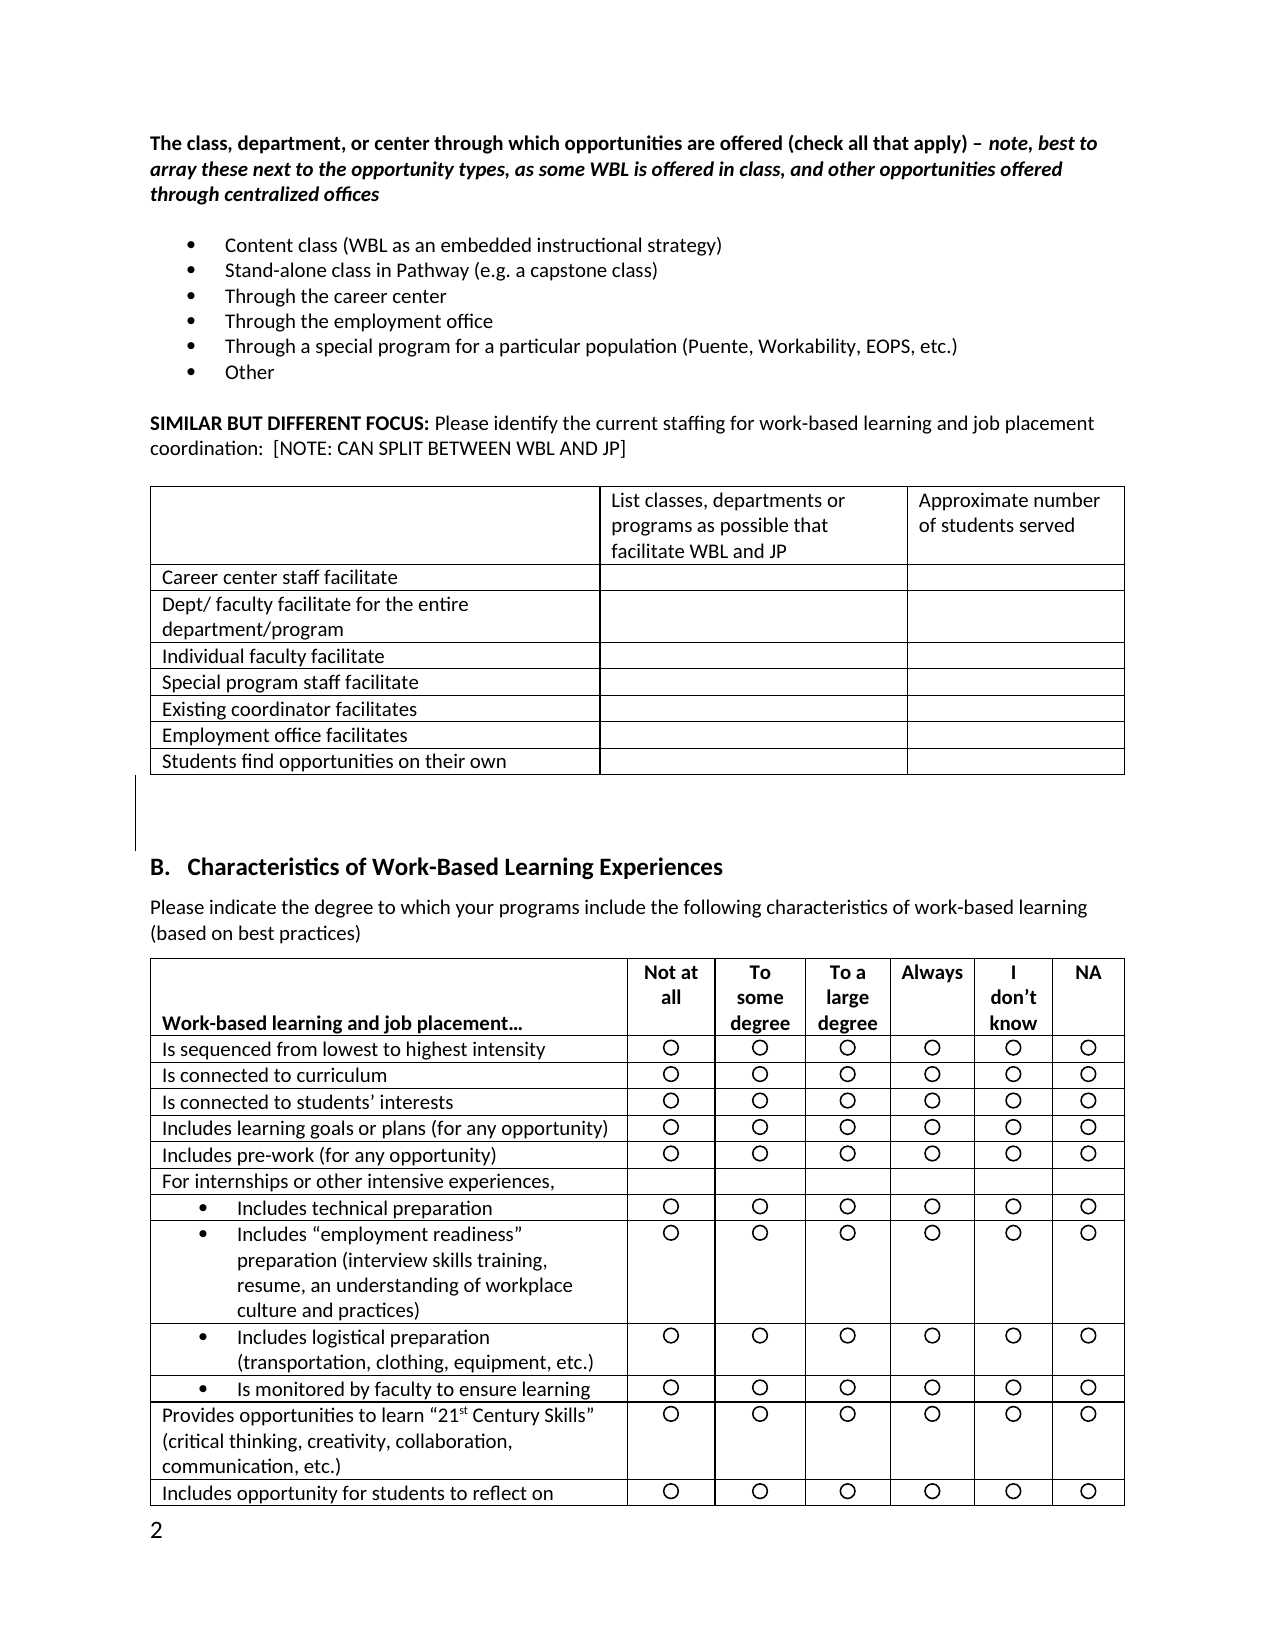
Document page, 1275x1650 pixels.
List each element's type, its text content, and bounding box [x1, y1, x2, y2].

table_cell [891, 1324, 974, 1375]
table_cell [628, 1195, 714, 1220]
table_cell [1053, 1036, 1124, 1062]
table_cell [975, 1116, 1052, 1141]
table_cell [975, 1142, 1052, 1167]
table_cell [891, 1116, 974, 1141]
table_cell Existing coordinator facilitates [151, 696, 599, 721]
table_cell [806, 1142, 890, 1167]
table_cell [891, 1376, 974, 1401]
table_cell [628, 1403, 714, 1479]
table_cell [975, 1036, 1052, 1062]
list Through a special program for a particular population (Puente, Workability, EOPS, etc.) [187, 334, 1125, 359]
table_cell [1053, 1116, 1124, 1141]
table_cell Is monitored by faculty to ensure learning [151, 1376, 627, 1401]
table_cell [628, 1036, 714, 1062]
table_cell [891, 1195, 974, 1220]
table_cell [601, 722, 907, 748]
list Stand-alone class in Pathway (e.g. a capstone class) [187, 257, 1125, 283]
table_cell [908, 565, 1124, 590]
table_cell [891, 1169, 974, 1194]
table_cell [1053, 1221, 1124, 1323]
table_cell [716, 1142, 805, 1167]
table_cell [891, 1089, 974, 1114]
table_cell [891, 1063, 974, 1088]
table_cell [628, 1221, 714, 1323]
table_cell [716, 1195, 805, 1220]
table_cell Is sequenced from lowest to highest intensity [151, 1036, 627, 1062]
table_cell [891, 1480, 974, 1505]
text Please indicate the degree to which your programs include the following characteristics of work-based learning (based on best practices) [150, 894, 1125, 945]
table_cell [806, 1036, 890, 1062]
table_cell [891, 1403, 974, 1479]
table_header To some degree [716, 959, 805, 1035]
table_cell [1053, 1142, 1124, 1167]
table_cell [908, 591, 1124, 642]
table_cell [806, 1116, 890, 1141]
table_cell [628, 1376, 714, 1401]
table_cell [716, 1221, 805, 1323]
table_cell [908, 722, 1124, 748]
table_cell [806, 1221, 890, 1323]
table_cell [628, 1169, 714, 1194]
table_cell Includes “employment readiness” preparation (interview skills training, resume, an understanding of workplace culture and practices) [151, 1221, 627, 1323]
table_cell [891, 1142, 974, 1167]
table_cell [601, 669, 907, 695]
table_cell [891, 1036, 974, 1062]
table_cell [628, 1063, 714, 1088]
table_cell Students find opportunities on their own [151, 749, 599, 774]
table_header List classes, departments or programs as possible that facilitate WBL and JP [601, 487, 907, 563]
table_cell Includes pre-work (for any opportunity) [151, 1142, 627, 1167]
table_cell [601, 643, 907, 668]
table_header To a large degree [806, 959, 890, 1035]
table_cell [975, 1324, 1052, 1375]
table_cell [151, 1480, 627, 1505]
table_cell [628, 1142, 714, 1167]
table_cell [806, 1324, 890, 1375]
table_cell [1053, 1324, 1124, 1375]
table_cell [975, 1221, 1052, 1323]
table_cell [806, 1376, 890, 1401]
table_header Work-based learning and job placement… [151, 959, 627, 1035]
table_cell Is connected to students’ interests [151, 1089, 627, 1114]
table_header Not at all [628, 959, 714, 1035]
table_cell [975, 1480, 1052, 1505]
table_cell [1053, 1376, 1124, 1401]
table_cell [601, 749, 907, 774]
table_cell Is connected to curriculum [151, 1063, 627, 1088]
table_cell [716, 1403, 805, 1479]
table_cell [716, 1116, 805, 1141]
table_cell [1053, 1195, 1124, 1220]
table_cell [716, 1036, 805, 1062]
table_header NA [1053, 959, 1124, 1035]
table_cell [1053, 1480, 1124, 1505]
table_cell [975, 1403, 1052, 1479]
table_cell Includes learning goals or plans (for any opportunity) [151, 1116, 627, 1141]
list Through the employment office [187, 308, 1125, 334]
table_cell [601, 591, 907, 642]
table_cell [628, 1480, 714, 1505]
table_cell [975, 1089, 1052, 1114]
table_cell [601, 696, 907, 721]
table_header Approximate number of students served [908, 487, 1124, 563]
table_cell [1053, 1403, 1124, 1479]
table_cell [716, 1480, 805, 1505]
table_cell Provides opportunities to learn “21st Century Skills” (critical thinking, creativity, collaboration, communication, etc.) [151, 1403, 627, 1479]
table_cell [975, 1169, 1052, 1194]
table_cell [806, 1063, 890, 1088]
list Through the career center [187, 283, 1125, 308]
table_cell Special program staff facilitate [151, 669, 599, 695]
table_cell [908, 669, 1124, 695]
table_header I don’t know [975, 959, 1052, 1035]
table_cell Career center staff facilitate [151, 565, 599, 590]
list Characteristics of Work-Based Learning Experiences [150, 851, 1125, 882]
table_cell [601, 565, 907, 590]
table_cell [716, 1376, 805, 1401]
table_cell [806, 1169, 890, 1194]
table_cell [628, 1089, 714, 1114]
table_cell [891, 1221, 974, 1323]
text The class, department, or center through which opportunities are offered (check all that apply) – note, best to array these next to the opportunity types, as some WBL is offered in class, and other opportunities offered through centralized offices [150, 130, 1125, 207]
table_cell [908, 749, 1124, 774]
table_cell [628, 1116, 714, 1141]
table_cell [716, 1089, 805, 1114]
table_cell Includes logistical preparation (transportation, clothing, equipment, etc.) [151, 1324, 627, 1375]
table_cell [975, 1063, 1052, 1088]
table_cell [716, 1063, 805, 1088]
list Other [187, 359, 1125, 384]
text SIMILAR BUT DIFFERENT FOCUS: Please identify the current staffing for work-based learning and job placement coordination: [NOTE: CAN SPLIT BETWEEN WBL AND JP] [150, 410, 1125, 461]
table_header Always [891, 959, 974, 1035]
table_cell [975, 1376, 1052, 1401]
table_cell Includes technical preparation [151, 1195, 627, 1220]
table_cell [908, 696, 1124, 721]
table_cell [975, 1195, 1052, 1220]
table_cell [806, 1089, 890, 1114]
table_cell Employment office facilitates [151, 722, 599, 748]
table_cell [806, 1195, 890, 1220]
table_cell [806, 1480, 890, 1505]
table_cell [806, 1403, 890, 1479]
table_header [151, 487, 599, 563]
list Content class (WBL as an embedded instructional strategy) [187, 232, 1125, 257]
table_cell [1053, 1169, 1124, 1194]
table_cell [908, 643, 1124, 668]
table_cell [716, 1324, 805, 1375]
table_cell [1053, 1063, 1124, 1088]
table_cell Dept/ faculty facilitate for the entire department/program [151, 591, 599, 642]
table_cell [716, 1169, 805, 1194]
table_cell [1053, 1089, 1124, 1114]
table_cell [628, 1324, 714, 1375]
table_cell Individual faculty facilitate [151, 643, 599, 668]
table_cell For internships or other intensive experiences, [151, 1169, 627, 1194]
